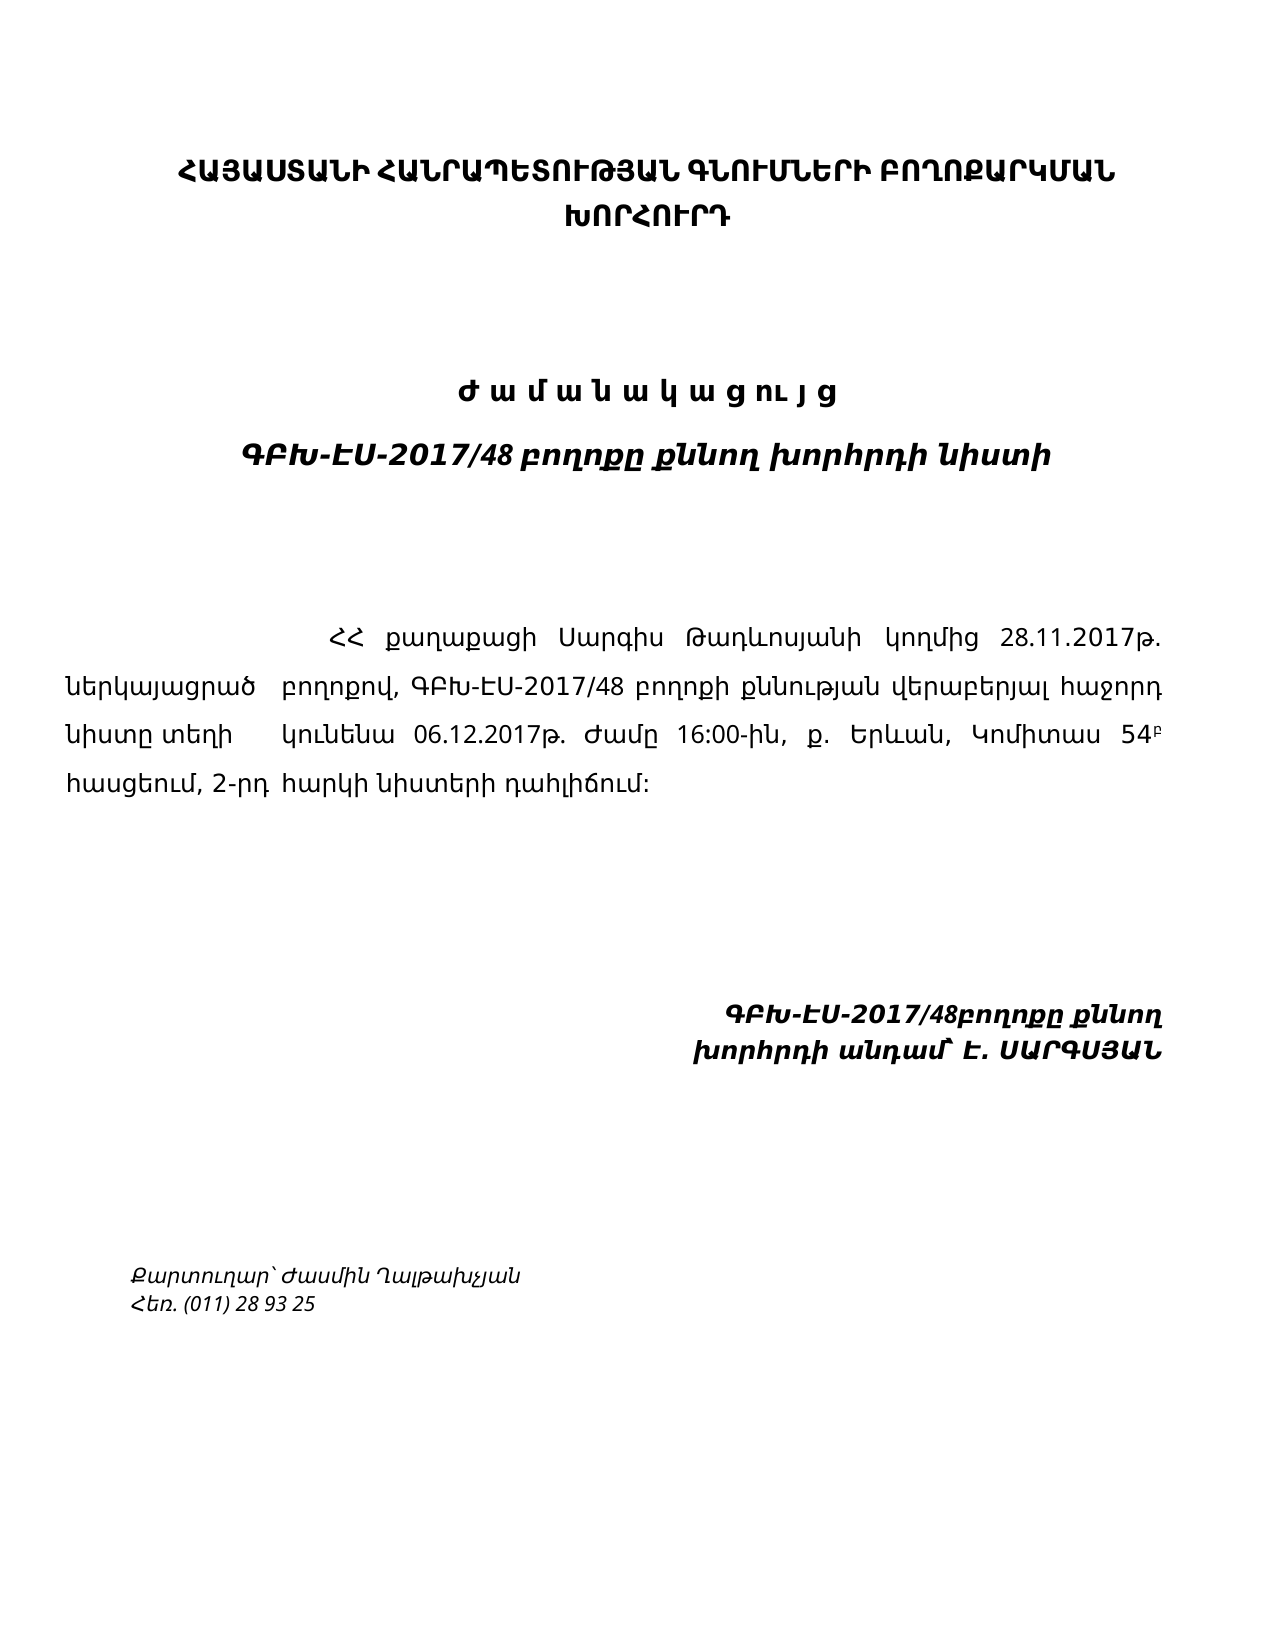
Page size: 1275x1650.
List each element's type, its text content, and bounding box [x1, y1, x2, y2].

text ԳԲԽ-ԷՍ-2017/48բողոքը քննող [131, 997, 1162, 1031]
text ՀՀ քաղաքացի Սարգիս Թադևոսյանի կողմից 28.11.2017թ. ներկայացրած բողոքով, ԳԲԽ-ԷՍ-2017/48 բողոքի քննության վերաբերյալ հաջորդ նիստը տեղի կունենա 06.12.2017թ. Ժամը 16:00-ին, ք. Երևան, Կոմիտաս 54բ հասցեում, 2-րդ հարկի նիստերի դահլիճում: [66, 620, 1162, 800]
text ԳԲԽ-ԷՍ-2017/48 բողոքը քննող խորհրդի նիստի [131, 434, 1162, 474]
text խորհրդի անդամ՝ Է. ՍԱՐԳՍՅԱՆ [131, 1036, 1162, 1065]
text Հեռ. (011) 28 93 25 [131, 1289, 1162, 1318]
text Ժ ա մ ա ն ա կ ա ց ու յ ց [131, 374, 1162, 408]
text ՀԱՅԱՍՏԱՆԻ ՀԱՆՐԱՊԵՏՈՒԹՅԱՆ ԳՆՈՒՄՆԵՐԻ ԲՈՂՈՔԱՐԿՄԱՆ ԽՈՐՀՈՒՐԴ [131, 150, 1162, 235]
text Քարտուղար՝ Ժասմին Ղալթախչյան [131, 1261, 1162, 1289]
